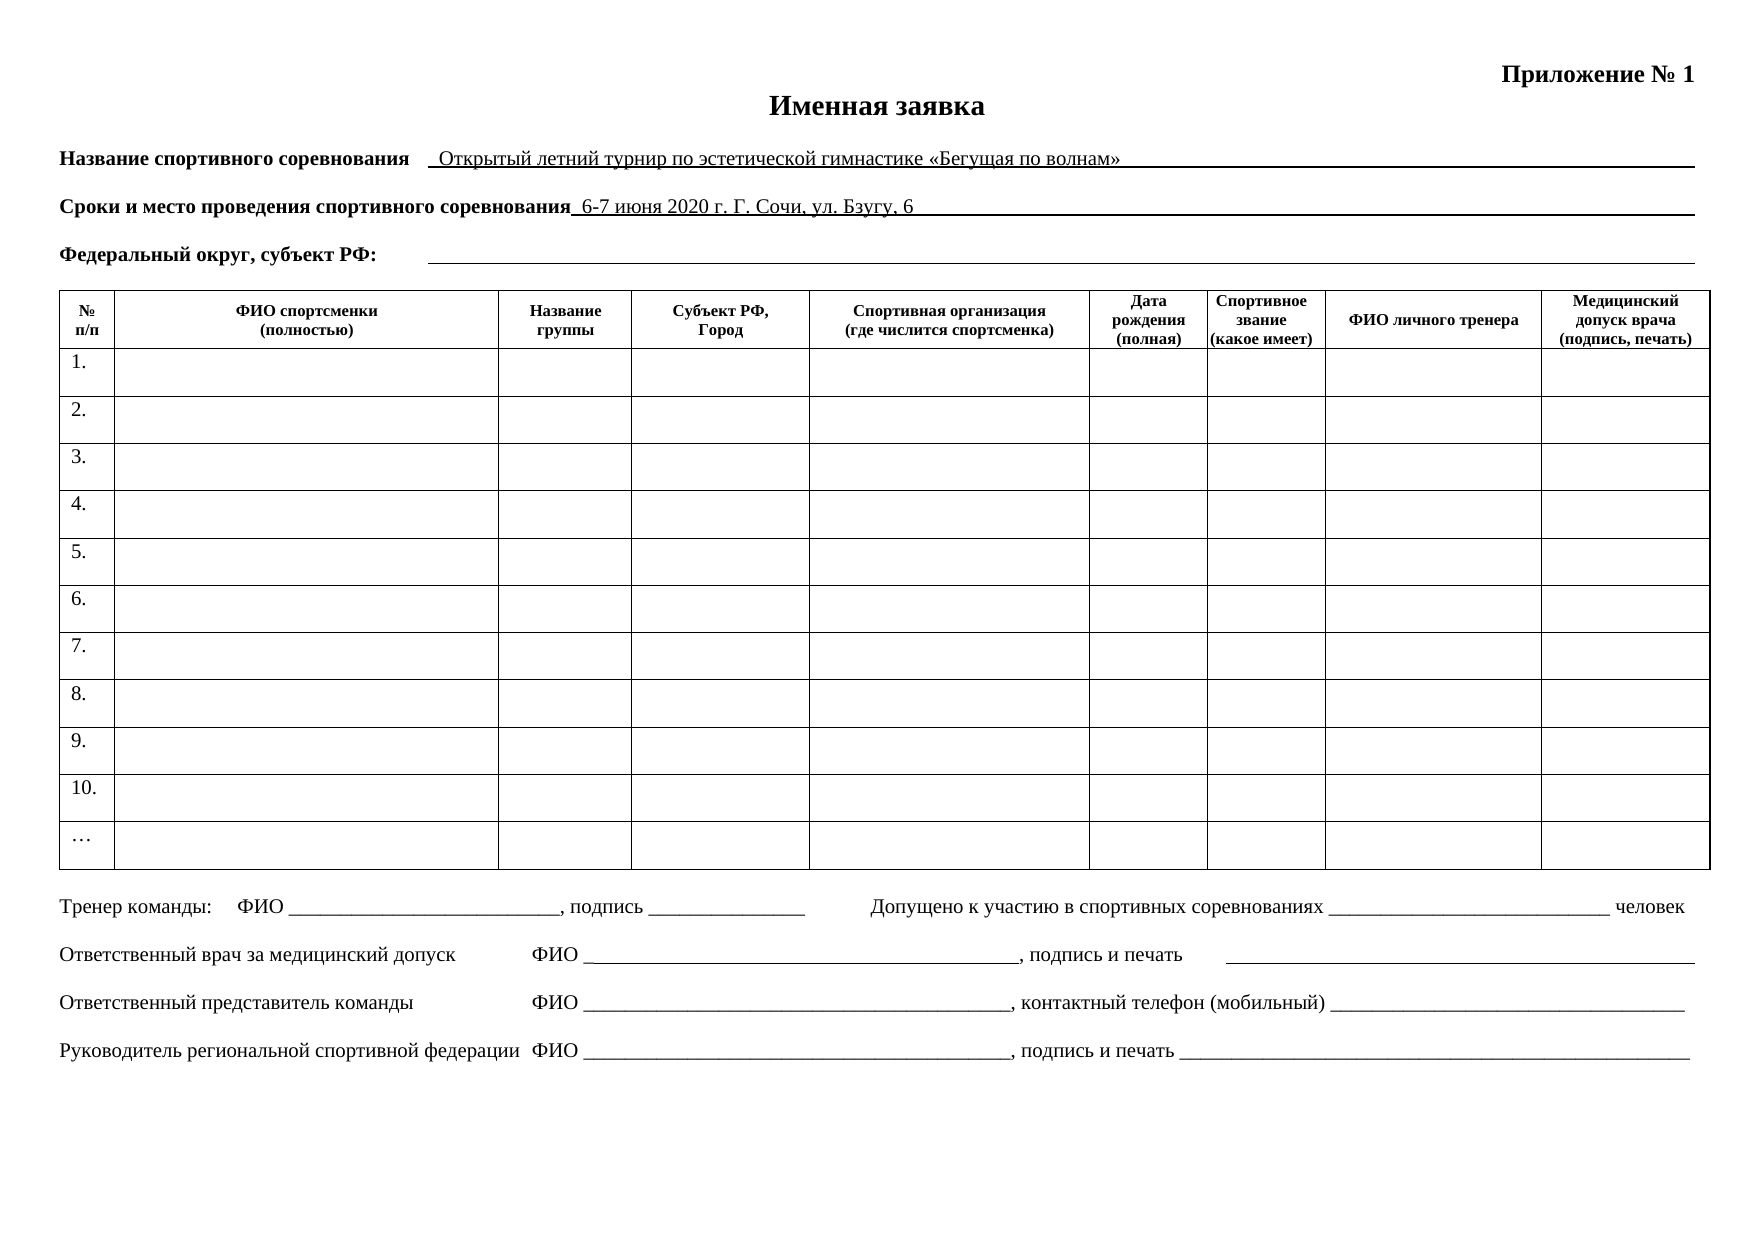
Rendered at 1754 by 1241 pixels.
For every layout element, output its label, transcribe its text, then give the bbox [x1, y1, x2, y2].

table_cell [1326, 491, 1541, 537]
table_cell [1326, 633, 1541, 679]
table_cell [115, 822, 498, 868]
table_cell [1090, 728, 1207, 774]
table_header ФИО личного тренера [1326, 291, 1541, 348]
table_cell [632, 728, 809, 774]
table_cell [115, 539, 498, 585]
table_cell [1542, 680, 1709, 727]
table_cell [1208, 728, 1325, 774]
table_cell [1542, 491, 1709, 537]
table_cell [632, 822, 809, 868]
table_cell [1208, 822, 1325, 868]
text Сроки и место проведения спортивного соревнования 6-7 июня 2020 г. Г. Сочи, ул. Бзугу, 6 [59, 193, 1695, 218]
table_cell 2. [60, 397, 114, 443]
table_cell [632, 444, 809, 490]
table_cell 7. [60, 633, 114, 679]
table_cell [1542, 444, 1709, 490]
table_cell [1208, 680, 1325, 727]
table_cell [1090, 680, 1207, 727]
table_cell [115, 586, 498, 632]
table_cell [632, 349, 809, 396]
text Название спортивного соревнования Открытый летний турнир по эстетической гимнастике «Бегущая по волнам» [59, 145, 1695, 169]
table_cell [632, 397, 809, 443]
table_cell 9. [60, 728, 114, 774]
table_header Дата рождения (полная) [1090, 291, 1207, 348]
table_cell [115, 349, 498, 396]
table_cell [1208, 539, 1325, 585]
table_cell [1542, 775, 1709, 821]
table_cell [1208, 491, 1325, 537]
table_cell [115, 444, 498, 490]
table_cell [632, 775, 809, 821]
table_cell [499, 775, 631, 821]
table_cell [1090, 775, 1207, 821]
table_cell [1090, 349, 1207, 396]
table_cell [810, 586, 1089, 632]
table_cell [499, 349, 631, 396]
table_cell [499, 444, 631, 490]
table_cell [1090, 491, 1207, 537]
table_cell [810, 775, 1089, 821]
table_cell [1326, 680, 1541, 727]
table_cell [810, 680, 1089, 727]
table_cell [499, 633, 631, 679]
table_cell [1326, 397, 1541, 443]
table_cell [499, 397, 631, 443]
table_cell [1090, 586, 1207, 632]
table_cell [810, 491, 1089, 537]
table_cell [632, 680, 809, 727]
table_cell [1542, 397, 1709, 443]
table_cell … [60, 822, 114, 868]
text Руководитель региональной спортивной федерации ФИО _________________________________________, подпись и печать _________________________________________________ [59, 1038, 1695, 1062]
table_cell [1542, 822, 1709, 868]
table_cell [1208, 633, 1325, 679]
table_cell 6. [60, 586, 114, 632]
table_cell [1542, 633, 1709, 679]
table_cell [1542, 728, 1709, 774]
table_cell 3. [60, 444, 114, 490]
table_cell [499, 728, 631, 774]
table_cell [115, 491, 498, 537]
table_cell [1090, 444, 1207, 490]
table_cell [1542, 586, 1709, 632]
text Приложение № 1 [59, 59, 1695, 88]
table_cell [1090, 397, 1207, 443]
table_cell [810, 728, 1089, 774]
table_cell [499, 491, 631, 537]
table_cell [1090, 539, 1207, 585]
table_cell [499, 680, 631, 727]
table_header № п/п [60, 291, 114, 348]
table_cell [810, 349, 1089, 396]
text Федеральный округ, субъект РФ: [59, 242, 1695, 266]
table_cell [1326, 728, 1541, 774]
table_cell 8. [60, 680, 114, 727]
table_cell [810, 397, 1089, 443]
table_cell [115, 728, 498, 774]
table_cell 10. [60, 775, 114, 821]
table_cell [499, 539, 631, 585]
table_cell [810, 444, 1089, 490]
table_cell [115, 680, 498, 727]
text Ответственный представитель команды ФИО _________________________________________, контактный телефон (мобильный) __________________________________ [59, 990, 1695, 1014]
table_cell [1542, 349, 1709, 396]
table_cell [1090, 822, 1207, 868]
table_cell [115, 775, 498, 821]
table_header ФИО спортсменки (полностью) [115, 291, 498, 348]
table_cell 1. [60, 349, 114, 396]
table_cell [115, 397, 498, 443]
table_cell [1208, 397, 1325, 443]
text Именная заявка [59, 88, 1695, 121]
table_cell [499, 586, 631, 632]
table_cell [810, 633, 1089, 679]
table_cell [1208, 349, 1325, 396]
table_cell [1090, 633, 1207, 679]
table_cell [810, 822, 1089, 868]
table_cell [1208, 775, 1325, 821]
table_cell [1208, 444, 1325, 490]
table_cell [632, 586, 809, 632]
table_cell [632, 633, 809, 679]
table_cell 5. [60, 539, 114, 585]
table_cell [1326, 539, 1541, 585]
table_cell [1326, 586, 1541, 632]
table_header Спортивная организация (где числится спортсменка) [810, 291, 1089, 348]
table_cell [1326, 822, 1541, 868]
table_header Спортивное звание (какое имеет) [1208, 291, 1325, 348]
table_header Название группы [499, 291, 631, 348]
table_cell [632, 539, 809, 585]
table_header Медицинский допуск врача (подпись, печать) [1542, 291, 1709, 348]
text Ответственный врач за медицинский допуск ФИО _ , подпись и печать [59, 942, 1695, 966]
table_cell [1326, 775, 1541, 821]
table_cell [1326, 349, 1541, 396]
text Тренер команды: ФИО __________________________, подпись _______________ Допущено к участию в спортивных соревнованиях ___________________________ человек [59, 894, 1695, 918]
table_header Субъект РФ, Город [632, 291, 809, 348]
table_cell [632, 491, 809, 537]
table_cell [1326, 444, 1541, 490]
table_cell [810, 539, 1089, 585]
table_cell [1208, 586, 1325, 632]
table_cell 4. [60, 491, 114, 537]
table_cell [115, 633, 498, 679]
table_cell [499, 822, 631, 868]
table_cell [1542, 539, 1709, 585]
